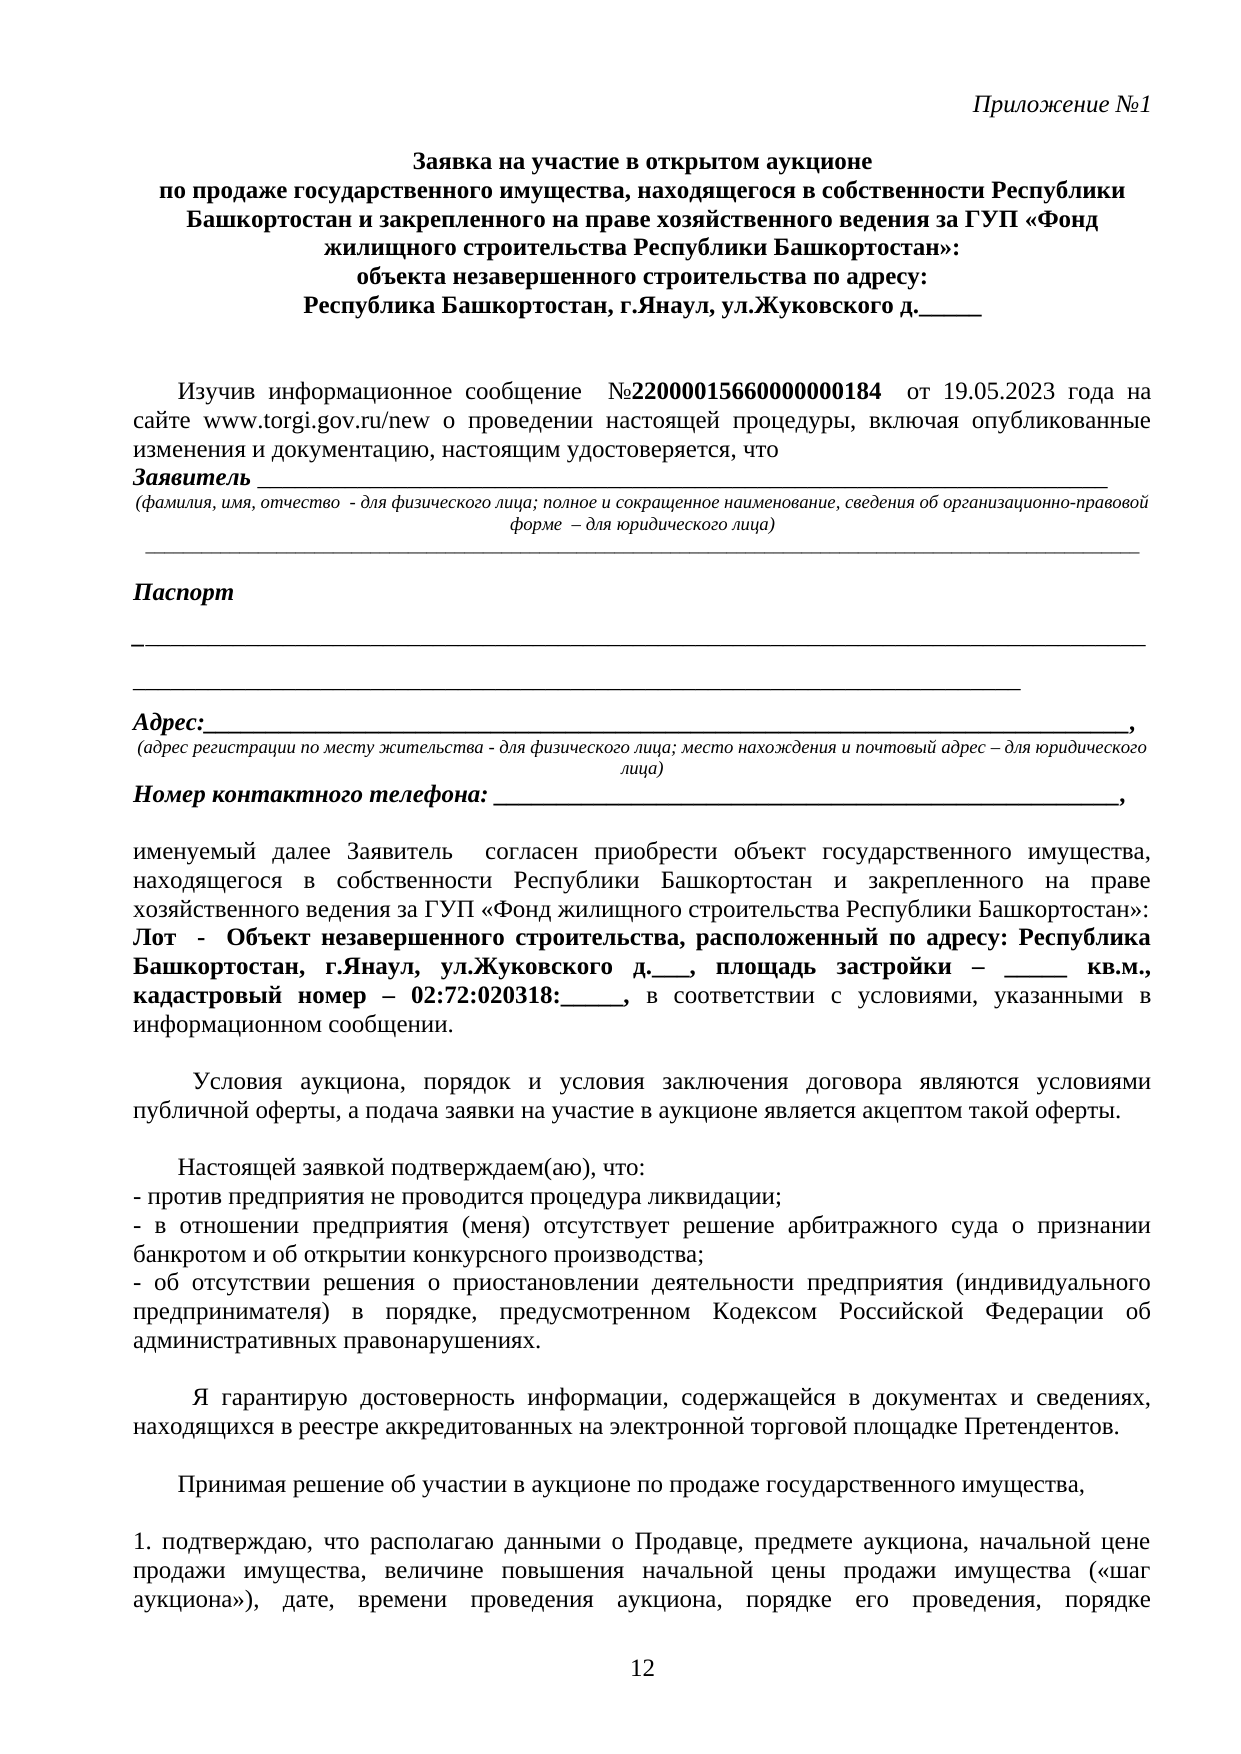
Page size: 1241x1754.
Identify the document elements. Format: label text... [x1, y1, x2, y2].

text Адрес:__________________________________________________________________________, [133, 707, 1152, 736]
text Условия аукциона, порядок и условия заключения договора являются условиями публичной оферты, а подача заявки на участие в аукционе является акцептом такой оферты. [133, 1066, 1152, 1124]
text Я гарантирую достоверность информации, содержащейся в документах и сведениях, находящихся в реестре аккредитованных на электронной торговой площадке Претендентов. [133, 1382, 1152, 1440]
text Принимая решение об участии в аукционе по продаже государственного имущества, [133, 1469, 1152, 1497]
text Настоящей заявкой подтверждаем(аю), что: [133, 1152, 1152, 1181]
text Приложение №1 [620, 89, 1152, 117]
text (адрес регистрации по месту жительства - для физического лица; место нахождения и почтовый адрес – для юридического лица) [133, 736, 1152, 779]
text Республика Башкортостан, г.Янаул, ул.Жуковского д._____ [133, 290, 1152, 319]
text - в отношении предприятия (меня) отсутствует решение арбитражного суда о признании банкротом и об открытии конкурсного производства; [133, 1210, 1152, 1267]
text Заявитель ____________________________________________________________________ [133, 462, 1152, 491]
text по продаже государственного имущества, находящегося в собственности Республики Башкортостан и закрепленного на праве хозяйственного ведения за ГУП «Фонд жилищного строительства Республики Башкортостан»: [133, 175, 1152, 261]
text именуемый далее Заявитель согласен приобрести объект государственного имущества, находящегося в собственности Республики Башкортостан и закрепленного на праве хозяйственного ведения за ГУП «Фонд жилищного строительства Республики Башкортостан»: [133, 836, 1152, 922]
text Номер контактного телефона: __________________________________________________, [133, 779, 1152, 807]
text Заявка на участие в открытом аукционе [133, 146, 1152, 175]
text __________________________________________________________________________________________________________ [133, 534, 1152, 556]
text - об отсутствии решения о приостановлении деятельности предприятия (индивидуального предпринимателя) в порядке, предусмотренном Кодексом Российской Федерации об административных правонарушениях. [133, 1267, 1152, 1354]
text - против предприятия не проводится процедура ликвидации; [133, 1181, 1152, 1210]
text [133, 1526, 1152, 1612]
text (фамилия, имя, отчество - для физического лица; полное и сокращенное наименование, сведения об организационно-правовой форме – для юридического лица) [133, 491, 1152, 534]
text Лот - Объект незавершенного строительства, расположенный по адресу: Республика Башкортостан, г.Янаул, ул.Жуковского д.___, площадь застройки – _____ кв.м., кадастровый номер – 02:72:020318:_____, в соответствии с условиями, указанными в информационном сообщении. [133, 922, 1152, 1037]
text Паспорт________________________________________________________________________________________________________________________________________________________ [133, 577, 1152, 692]
text объекта незавершенного строительства по адресу: [133, 261, 1152, 290]
text Изучив информационное сообщение №22000015660000000184 от 19.05.2023 года на сайте www.torgi.gov.ru/new о проведении настоящей процедуры, включая опубликованные изменения и документацию, настоящим удостоверяется, что [133, 376, 1152, 462]
